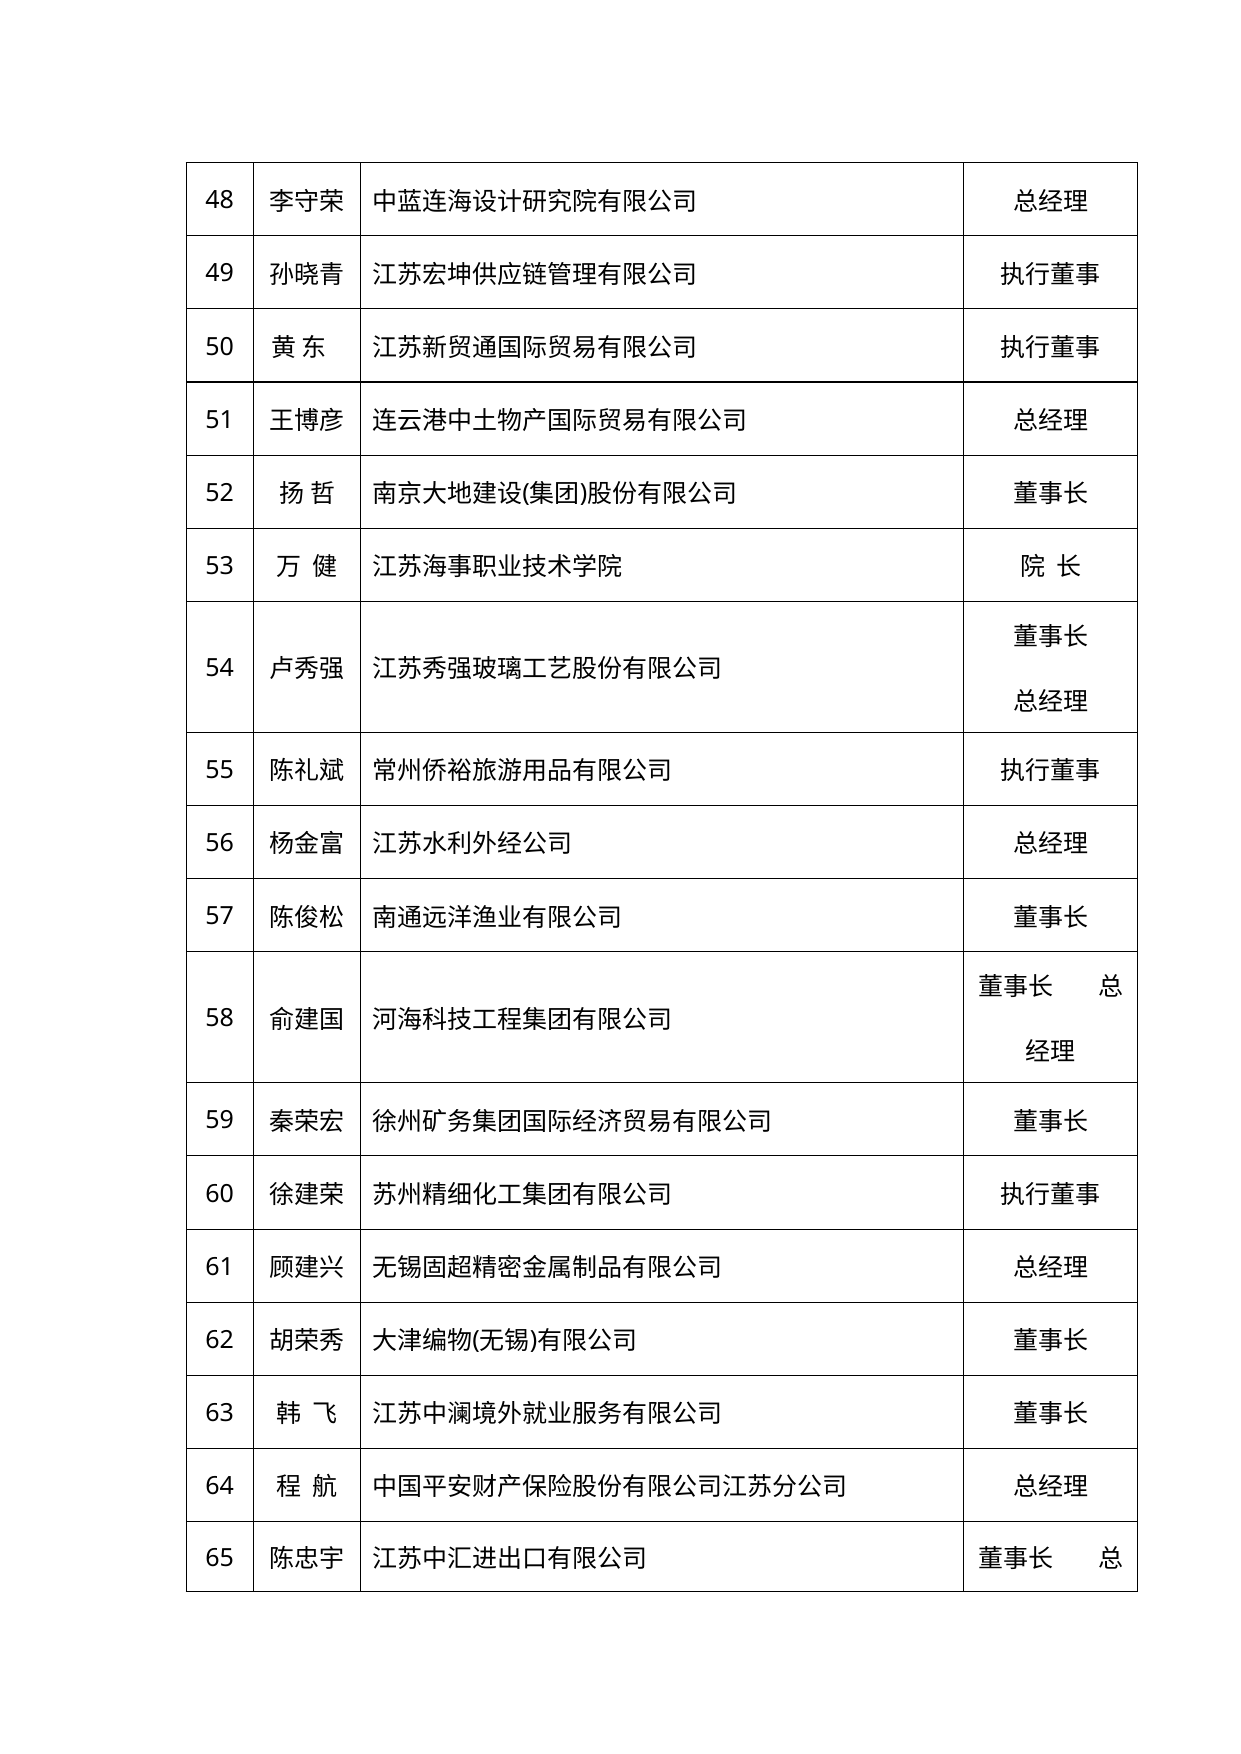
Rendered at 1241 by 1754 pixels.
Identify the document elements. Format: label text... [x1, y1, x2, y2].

table_cell 52 [187, 456, 253, 528]
table_cell 中国平安财产保险股份有限公司江苏分公司 [361, 1449, 963, 1521]
table_cell 董事长 总经理 [964, 602, 1137, 732]
table_cell 58 [187, 952, 253, 1082]
table_cell 江苏宏坤供应链管理有限公司 [361, 236, 963, 308]
table_cell 无锡固超精密金属制品有限公司 [361, 1230, 963, 1302]
table_cell 苏州精细化工集团有限公司 [361, 1156, 963, 1228]
table_cell 韩 飞 [254, 1376, 360, 1448]
table_cell 李守荣 [254, 163, 360, 235]
table_cell 王博彦 [254, 383, 360, 454]
table_cell 60 [187, 1156, 253, 1228]
table_cell 程 航 [254, 1449, 360, 1521]
table_cell 执行董事 [964, 236, 1137, 308]
table_cell 董事长 [964, 1083, 1137, 1155]
table_cell 执行董事 [964, 733, 1137, 805]
table_cell 65 [187, 1522, 253, 1591]
table_cell 50 [187, 309, 253, 381]
table_cell 徐建荣 [254, 1156, 360, 1228]
table_cell 董事长 总经理 [964, 952, 1137, 1082]
table_cell 55 [187, 733, 253, 805]
table_cell 49 [187, 236, 253, 308]
table_cell 胡荣秀 [254, 1303, 360, 1375]
table_cell 63 [187, 1376, 253, 1448]
table_cell 河海科技工程集团有限公司 [361, 952, 963, 1082]
table_cell 62 [187, 1303, 253, 1375]
table_cell 常州侨裕旅游用品有限公司 [361, 733, 963, 805]
table_cell 江苏秀强玻璃工艺股份有限公司 [361, 602, 963, 732]
table_cell 执行董事 [964, 1156, 1137, 1228]
table_cell 卢秀强 [254, 602, 360, 732]
table_cell 江苏水利外经公司 [361, 806, 963, 878]
table_cell 59 [187, 1083, 253, 1155]
table_cell 江苏新贸通国际贸易有限公司 [361, 309, 963, 381]
table_cell 57 [187, 879, 253, 951]
table_cell 总经理 [964, 383, 1137, 454]
table_cell 总经理 [964, 1230, 1137, 1302]
table_cell 董事长 [964, 1376, 1137, 1448]
table_cell 大津编物(无锡)有限公司 [361, 1303, 963, 1375]
table_cell 南通远洋渔业有限公司 [361, 879, 963, 951]
table_cell 黄 东 [254, 309, 360, 381]
table_cell 江苏海事职业技术学院 [361, 529, 963, 601]
table_cell 总经理 [964, 1449, 1137, 1521]
table_cell 51 [187, 383, 253, 454]
table_cell 董事长 [964, 1303, 1137, 1375]
table_cell 孙晓青 [254, 236, 360, 308]
table_cell 陈忠宇 [254, 1522, 360, 1591]
table_cell 53 [187, 529, 253, 601]
table_cell 董事长 总经理 [964, 1522, 1137, 1591]
table_cell 54 [187, 602, 253, 732]
table_cell 中蓝连海设计研究院有限公司 [361, 163, 963, 235]
table_cell 56 [187, 806, 253, 878]
table_cell 徐州矿务集团国际经济贸易有限公司 [361, 1083, 963, 1155]
table_cell 连云港中土物产国际贸易有限公司 [361, 383, 963, 454]
table_cell 61 [187, 1230, 253, 1302]
table_cell 董事长 [964, 879, 1137, 951]
table_cell 扬 哲 [254, 456, 360, 528]
table_cell 万 健 [254, 529, 360, 601]
table_cell 江苏中澜境外就业服务有限公司 [361, 1376, 963, 1448]
table_cell 杨金富 [254, 806, 360, 878]
table_cell 江苏中汇进出口有限公司 [361, 1522, 963, 1591]
table_cell 总经理 [964, 163, 1137, 235]
table_cell 董事长 [964, 456, 1137, 528]
table_cell 64 [187, 1449, 253, 1521]
table_cell 执行董事 [964, 309, 1137, 381]
table_cell 顾建兴 [254, 1230, 360, 1302]
table_cell 总经理 [964, 806, 1137, 878]
table_cell 秦荣宏 [254, 1083, 360, 1155]
table_cell 陈俊松 [254, 879, 360, 951]
table_cell 院 长 [964, 529, 1137, 601]
table_cell 48 [187, 163, 253, 235]
table_cell 南京大地建设(集团)股份有限公司 [361, 456, 963, 528]
table_cell 俞建国 [254, 952, 360, 1082]
table_cell 陈礼斌 [254, 733, 360, 805]
